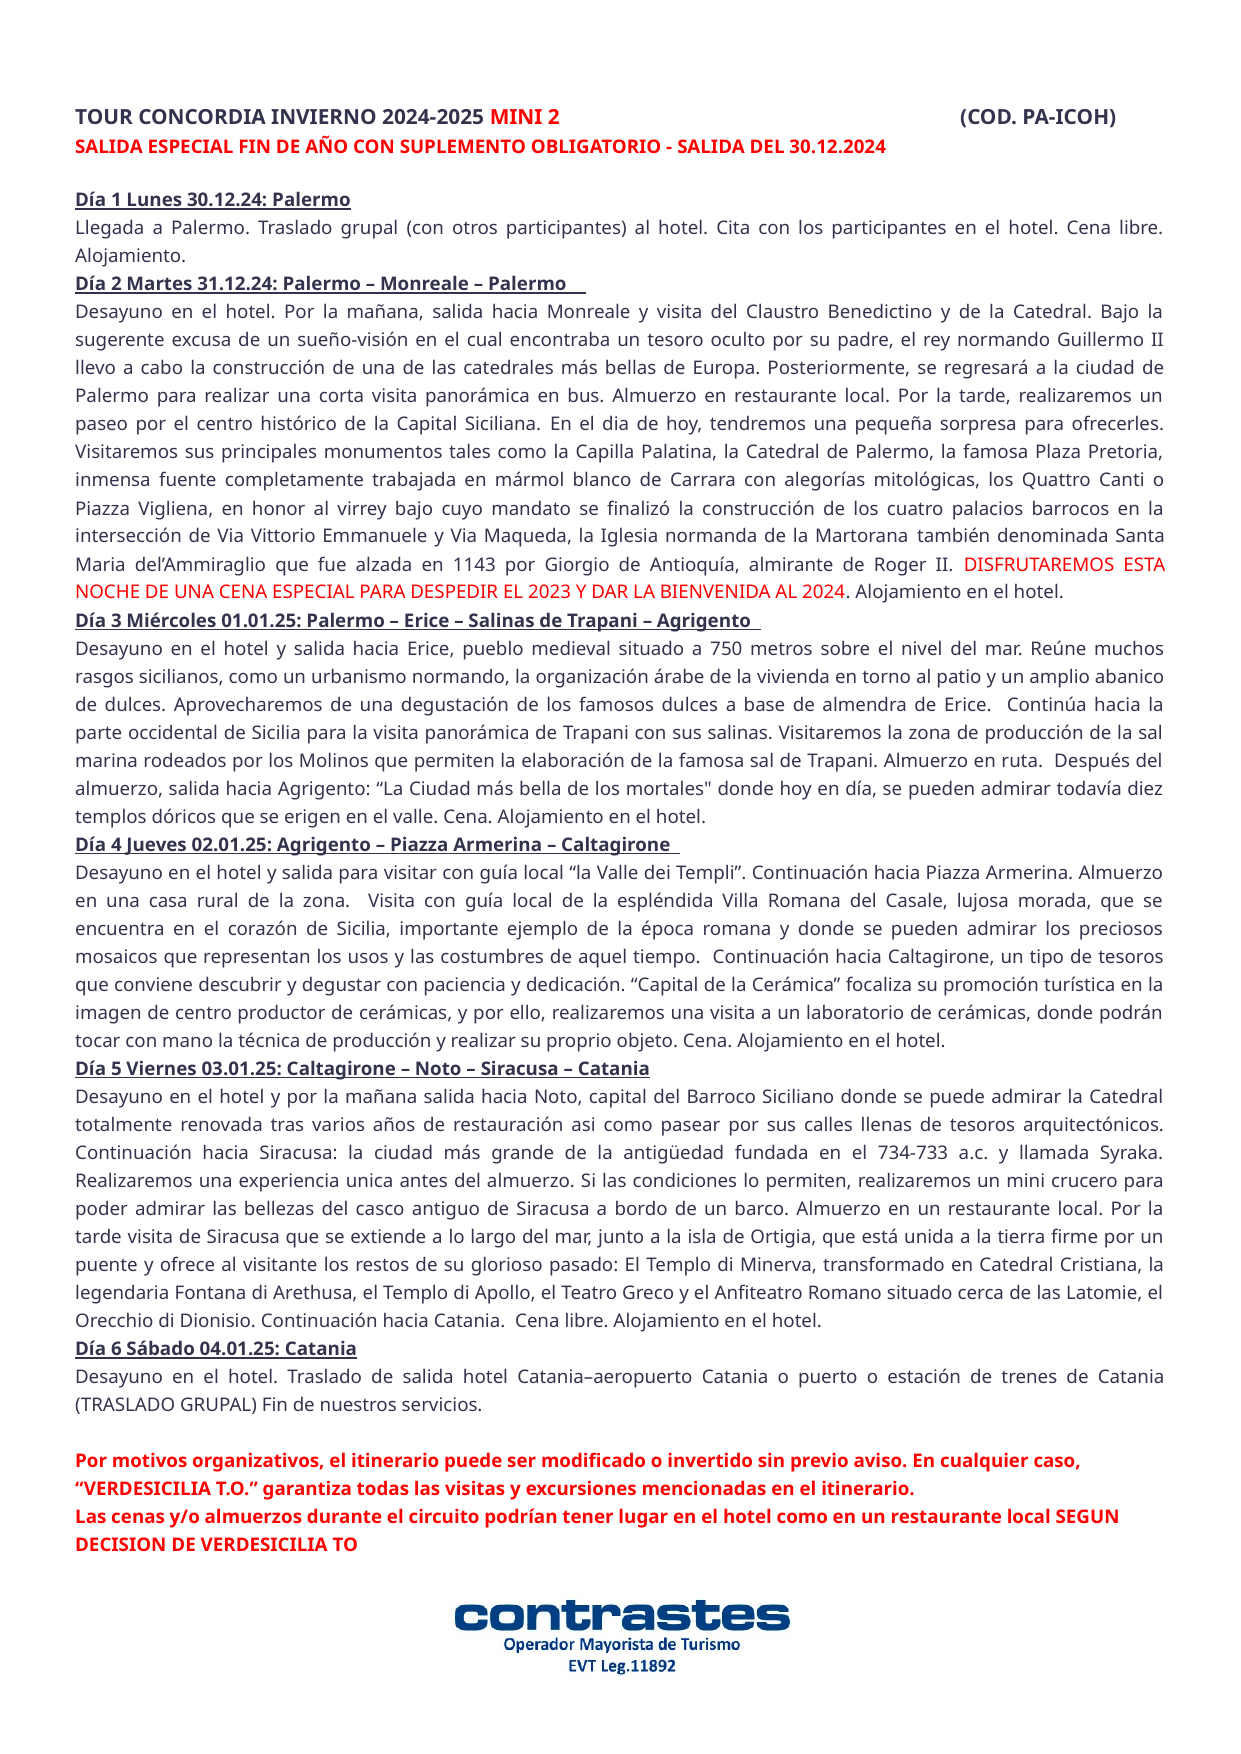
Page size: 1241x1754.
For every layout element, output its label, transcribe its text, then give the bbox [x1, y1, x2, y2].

text Día 6 Sábado 04.01.25: Catania [75, 1335, 1165, 1361]
text Día 5 Viernes 03.01.25: Caltagirone – Noto – Siracusa – Catania [75, 1055, 1165, 1081]
text Desayuno en el hotel y por la mañana salida hacia Noto, capital del Barroco Siciliano donde se puede admirar la Catedral totalmente renovada tras varios años de restauración asi como pasear por sus calles llenas de tesoros arquitectónicos. Continuación hacia Siracusa: la ciudad más grande de la antigüedad fundada en el 734-733 a.c. y llamada Syraka. Realizaremos una experiencia unica antes del almuerzo. Si las condiciones lo permiten, realizaremos un mini crucero para poder admirar las bellezas del casco antiguo de Siracusa a bordo de un barco. Almuerzo en un restaurante local. Por la tarde visita de Siracusa que se extiende a lo largo del mar, junto a la isla de Ortigia, que está unida a la tierra firme por un puente y ofrece al visitante los restos de su glorioso pasado: El Templo di Minerva, transformado en Catedral Cristiana, la legendaria Fontana di Arethusa, el Templo di Apollo, el Teatro Greco y el Anfiteatro Romano situado cerca de las Latomie, el Orecchio di Dionisio. Continuación hacia Catania. Cena libre. Alojamiento en el hotel. [75, 1083, 1165, 1333]
text Desayuno en el hotel y salida hacia Erice, pueblo medieval situado a 750 metros sobre el nivel del mar. Reúne muchos rasgos sicilianos, como un urbanismo normando, la organización árabe de la vivienda en torno al patio y un amplio abanico de dulces. Aprovecharemos de una degustación de los famosos dulces a base de almendra de Erice. Continúa hacia la parte occidental de Sicilia para la visita panorámica de Trapani con sus salinas. Visitaremos la zona de producción de la sal marina rodeados por los Molinos que permiten la elaboración de la famosa sal de Trapani. Almuerzo en ruta. Después del almuerzo, salida hacia Agrigento: “La Ciudad más bella de los mortales" donde hoy en día, se pueden admirar todavía diez templos dóricos que se erigen en el valle. Cena. Alojamiento en el hotel. [75, 635, 1165, 828]
picture [445, 1590, 796, 1681]
text Llegada a Palermo. Traslado grupal (con otros participantes) al hotel. Cita con los participantes en el hotel. Cena libre. Alojamiento. [75, 214, 1165, 268]
text Desayuno en el hotel. Traslado de salida hotel Catania–aeropuerto Catania o puerto o estación de trenes de Catania (TRASLADO GRUPAL) Fin de nuestros servicios. [75, 1363, 1165, 1417]
text TOUR CONCORDIA INVIERNO 2024-2025 MINI 2 (COD. PA-ICOH) [75, 102, 1165, 130]
text SALIDA ESPECIAL FIN DE AÑO CON SUPLEMENTO OBLIGATORIO - SALIDA DEL 30.12.2024 [75, 133, 1165, 158]
text Desayuno en el hotel y salida para visitar con guía local “la Valle dei Templi”. Continuación hacia Piazza Armerina. Almuerzo en una casa rural de la zona. Visita con guía local de la espléndida Villa Romana del Casale, lujosa morada, que se encuentra en el corazón de Sicilia, importante ejemplo de la época romana y donde se pueden admirar los preciosos mosaicos que representan los usos y las costumbres de aquel tiempo. Continuación hacia Caltagirone, un tipo de tesoros que conviene descubrir y degustar con paciencia y dedicación. “Capital de la Cerámica” focaliza su promoción turística en la imagen de centro productor de cerámicas, y por ello, realizaremos una visita a un laboratorio de cerámicas, donde podrán tocar con mano la técnica de producción y realizar su proprio objeto. Cena. Alojamiento en el hotel. [75, 859, 1165, 1053]
text Día 2 Martes 31.12.24: Palermo – Monreale – Palermo [75, 271, 1165, 296]
text Desayuno en el hotel. Por la mañana, salida hacia Monreale y visita del Claustro Benedictino y de la Catedral. Bajo la sugerente excusa de un sueño-visión en el cual encontraba un tesoro oculto por su padre, el rey normando Guillermo II llevo a cabo la construcción de una de las catedrales más bellas de Europa. Posteriormente, se regresará a la ciudad de Palermo para realizar una corta visita panorámica en bus. Almuerzo en restaurante local. Por la tarde, realizaremos un paseo por el centro histórico de la Capital Siciliana. En el dia de hoy, tendremos una pequeña sorpresa para ofrecerles. Visitaremos sus principales monumentos tales como la Capilla Palatina, la Catedral de Palermo, la famosa Plaza Pretoria, inmensa fuente completamente trabajada en mármol blanco de Carrara con alegorías mitológicas, los Quattro Canti o Piazza Vigliena, en honor al virrey bajo cuyo mandato se finalizó la construcción de los cuatro palacios barrocos en la intersección de Via Vittorio Emmanuele y Via Maqueda, la Iglesia normanda de la Martorana también denominada Santa Maria del’Ammiraglio que fue alzada en 1143 por Giorgio de Antioquía, almirante de Roger II. DISFRUTAREMOS ESTA NOCHE DE UNA CENA ESPECIAL PARA DESPEDIR EL 2023 Y DAR LA BIENVENIDA AL 2024. Alojamiento en el hotel. [75, 299, 1165, 604]
text Día 1 Lunes 30.12.24: Palermo [75, 187, 1165, 212]
text Día 4 Jueves 02.01.25: Agrigento – Piazza Armerina – Caltagirone [75, 831, 1165, 857]
text Las cenas y/o almuerzos durante el circuito podrían tener lugar en el hotel como en un restaurante local SEGUN DECISION DE VERDESICILIA TO [75, 1503, 1165, 1557]
text Día 3 Miércoles 01.01.25: Palermo – Erice – Salinas de Trapani – Agrigento [75, 607, 1165, 632]
text Por motivos organizativos, el itinerario puede ser modificado o invertido sin previo aviso. En cualquier caso, “VERDESICILIA T.O.” garantiza todas las visitas y excursiones mencionadas en el itinerario. [75, 1447, 1165, 1501]
